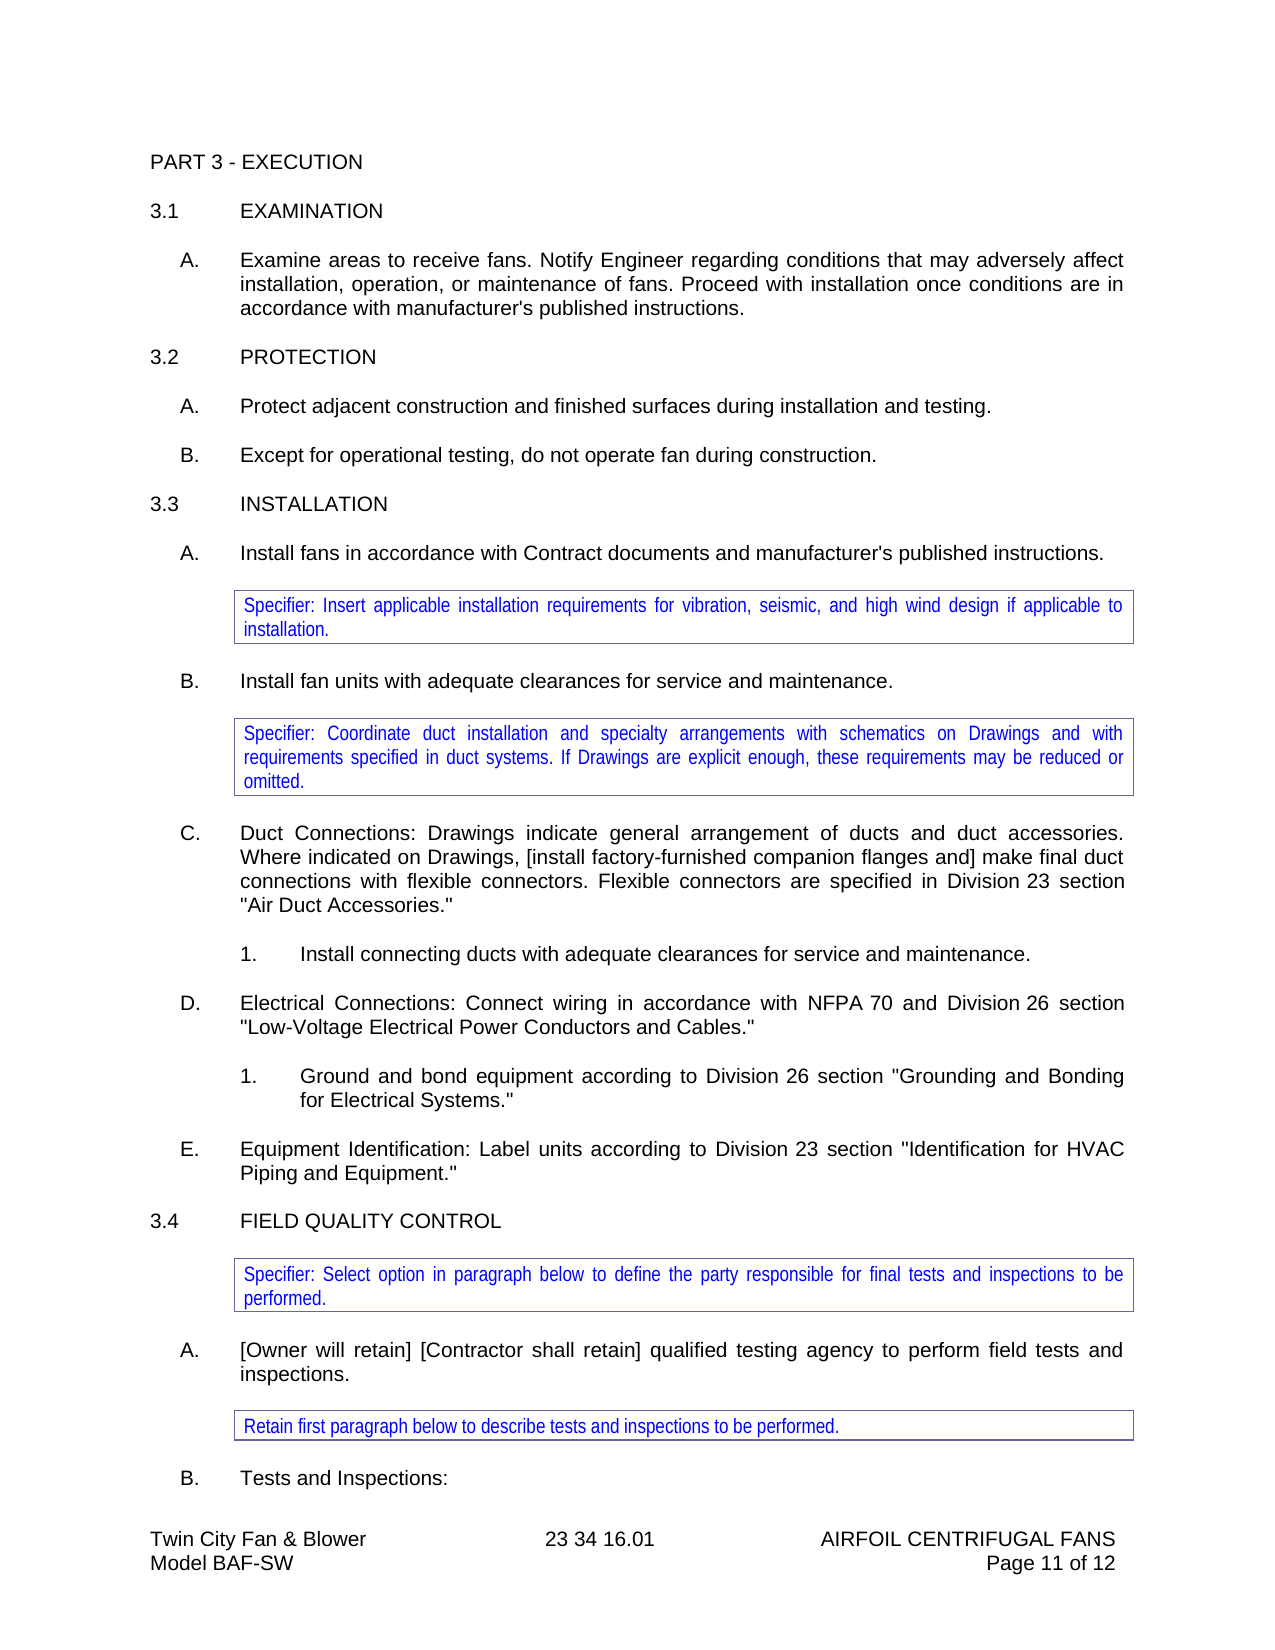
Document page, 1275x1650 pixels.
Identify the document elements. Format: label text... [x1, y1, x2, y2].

text Install fans in accordance with Contract documents and manufacturer's published instructions. [180, 541, 1125, 564]
text Electrical Connections: Connect wiring in accordance with NFPA 70 and Division 26 section "Low-Voltage Electrical Power Conductors and Cables." [180, 991, 1125, 1038]
text Except for operational testing, do not operate fan during construction. [180, 443, 1125, 467]
text EXAMINATION [150, 199, 1125, 223]
text Tests and Inspections: [180, 1466, 1125, 1489]
text Ground and bond equipment according to Division 26 section "Grounding and Bonding for Electrical Systems." [240, 1063, 1125, 1111]
text FIELD QUALITY CONTROL [150, 1209, 1125, 1233]
text PROTECTION [150, 345, 1125, 369]
text Retain first paragraph below to describe tests and inspections to be performed. [235, 1411, 1133, 1439]
text Duct Connections: Drawings indicate general arrangement of ducts and duct accessories. Where indicated on Drawings, [install factory-furnished companion flanges and] make final duct connections with flexible connectors. Flexible connectors are specified in Division 23 section "Air Duct Accessories." [180, 821, 1125, 917]
text Protect adjacent construction and finished surfaces during installation and testing. [180, 394, 1125, 418]
text Install fan units with adequate clearances for service and maintenance. [180, 669, 1125, 693]
text Install connecting ducts with adequate clearances for service and maintenance. [240, 942, 1125, 966]
text Specifier: Select option in paragraph below to define the party responsible for final tests and inspections to be performed. [235, 1259, 1133, 1311]
text Specifier: Insert applicable installation requirements for vibration, seismic, and high wind design if applicable to installation. [235, 591, 1133, 643]
text INSTALLATION [150, 492, 1125, 516]
text [Owner will retain] [Contractor shall retain] qualified testing agency to perform field tests and inspections. [180, 1337, 1125, 1385]
text Specifier: Coordinate duct installation and specialty arrangements with schematics on Drawings and with requirements specified in duct systems. If Drawings are explicit enough, these requirements may be reduced or omitted. [235, 719, 1133, 795]
text Examine areas to receive fans. Notify Engineer regarding conditions that may adversely affect installation, operation, or maintenance of fans. Proceed with installation once conditions are in accordance with manufacturer's published instructions. [180, 248, 1125, 320]
text Equipment Identification: Label units according to Division 23 section "Identification for HVAC Piping and Equipment." [180, 1136, 1125, 1184]
text EXECUTION [150, 150, 1125, 174]
